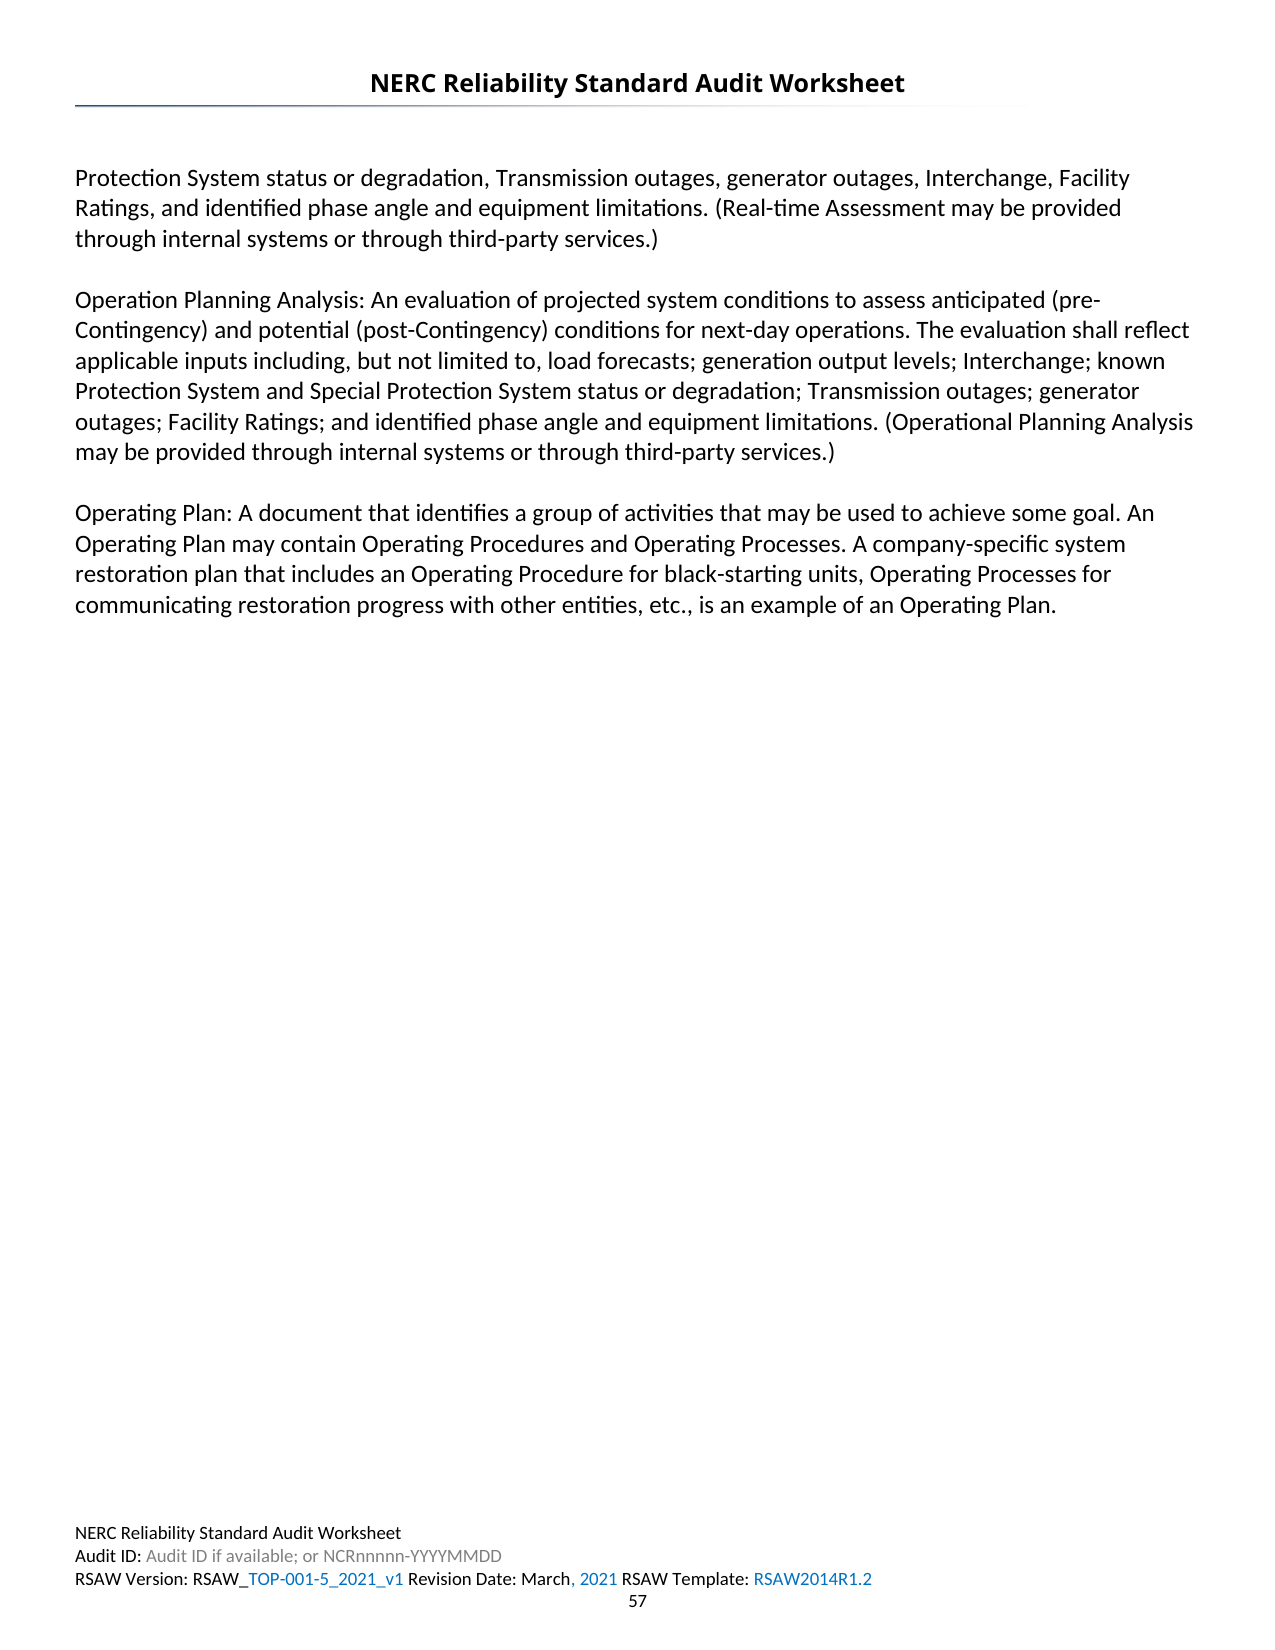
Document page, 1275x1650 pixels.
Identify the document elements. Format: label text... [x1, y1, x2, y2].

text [75, 162, 1200, 253]
text Operation Planning Analysis: An evaluation of projected system conditions to assess anticipated (pre-Contingency) and potential (post-Contingency) conditions for next-day operations. The evaluation shall reflect applicable inputs including, but not limited to, load forecasts; generation output levels; Interchange; known Protection System and Special Protection System status or degradation; Transmission outages; generator outages; Facility Ratings; and identified phase angle and equipment limitations. (Operational Planning Analysis may be provided through internal systems or through third-party services.) [75, 284, 1200, 467]
picture [75, 105, 1052, 114]
text Operating Plan: A document that identifies a group of activities that may be used to achieve some goal. An Operating Plan may contain Operating Procedures and Operating Processes. A company-specific system restoration plan that includes an Operating Procedure for black-starting units, Operating Processes for communicating restoration progress with other entities, etc., is an example of an Operating Plan. [75, 498, 1200, 620]
